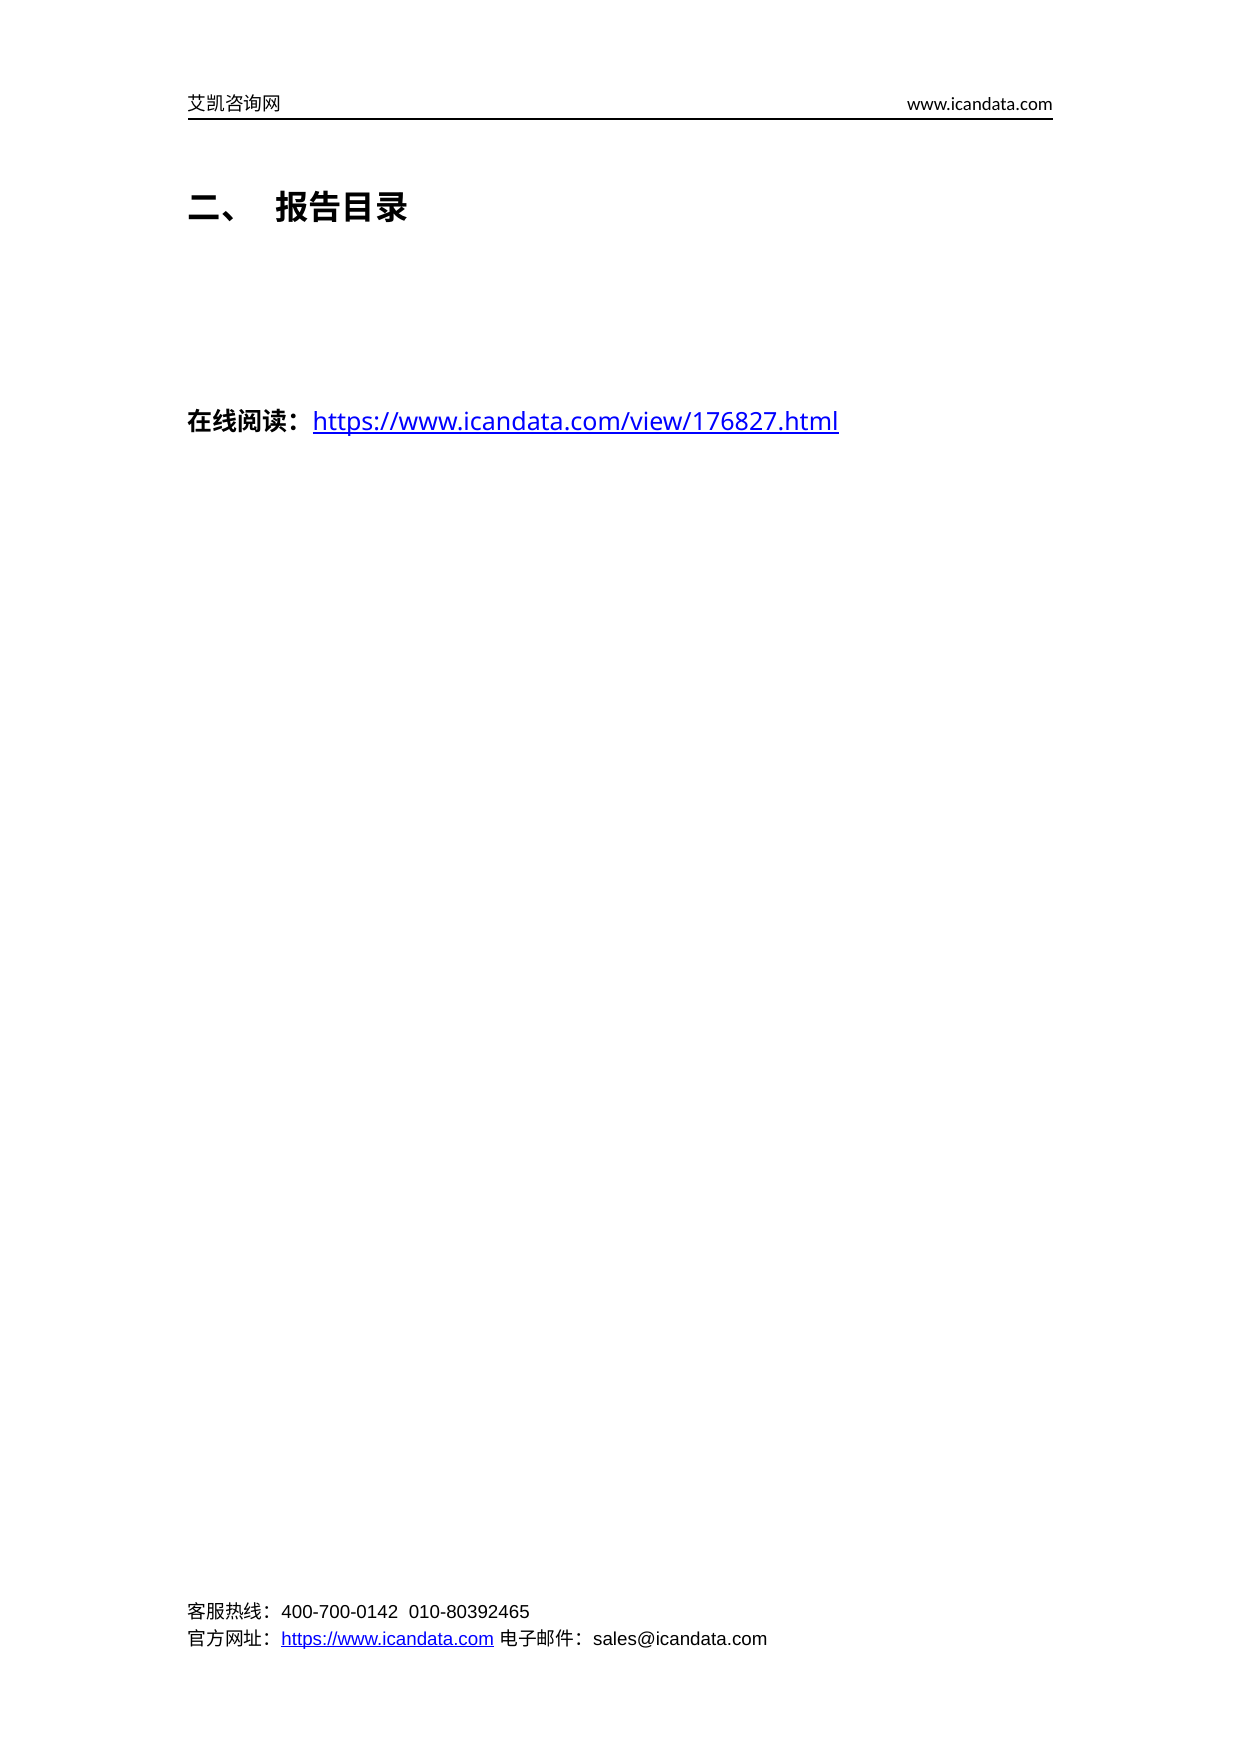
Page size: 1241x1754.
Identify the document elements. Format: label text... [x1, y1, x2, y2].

text 在线阅读：https://www.icandata.com/view/176827.html [187, 387, 1053, 452]
subtitle 报告目录 [187, 172, 1053, 237]
